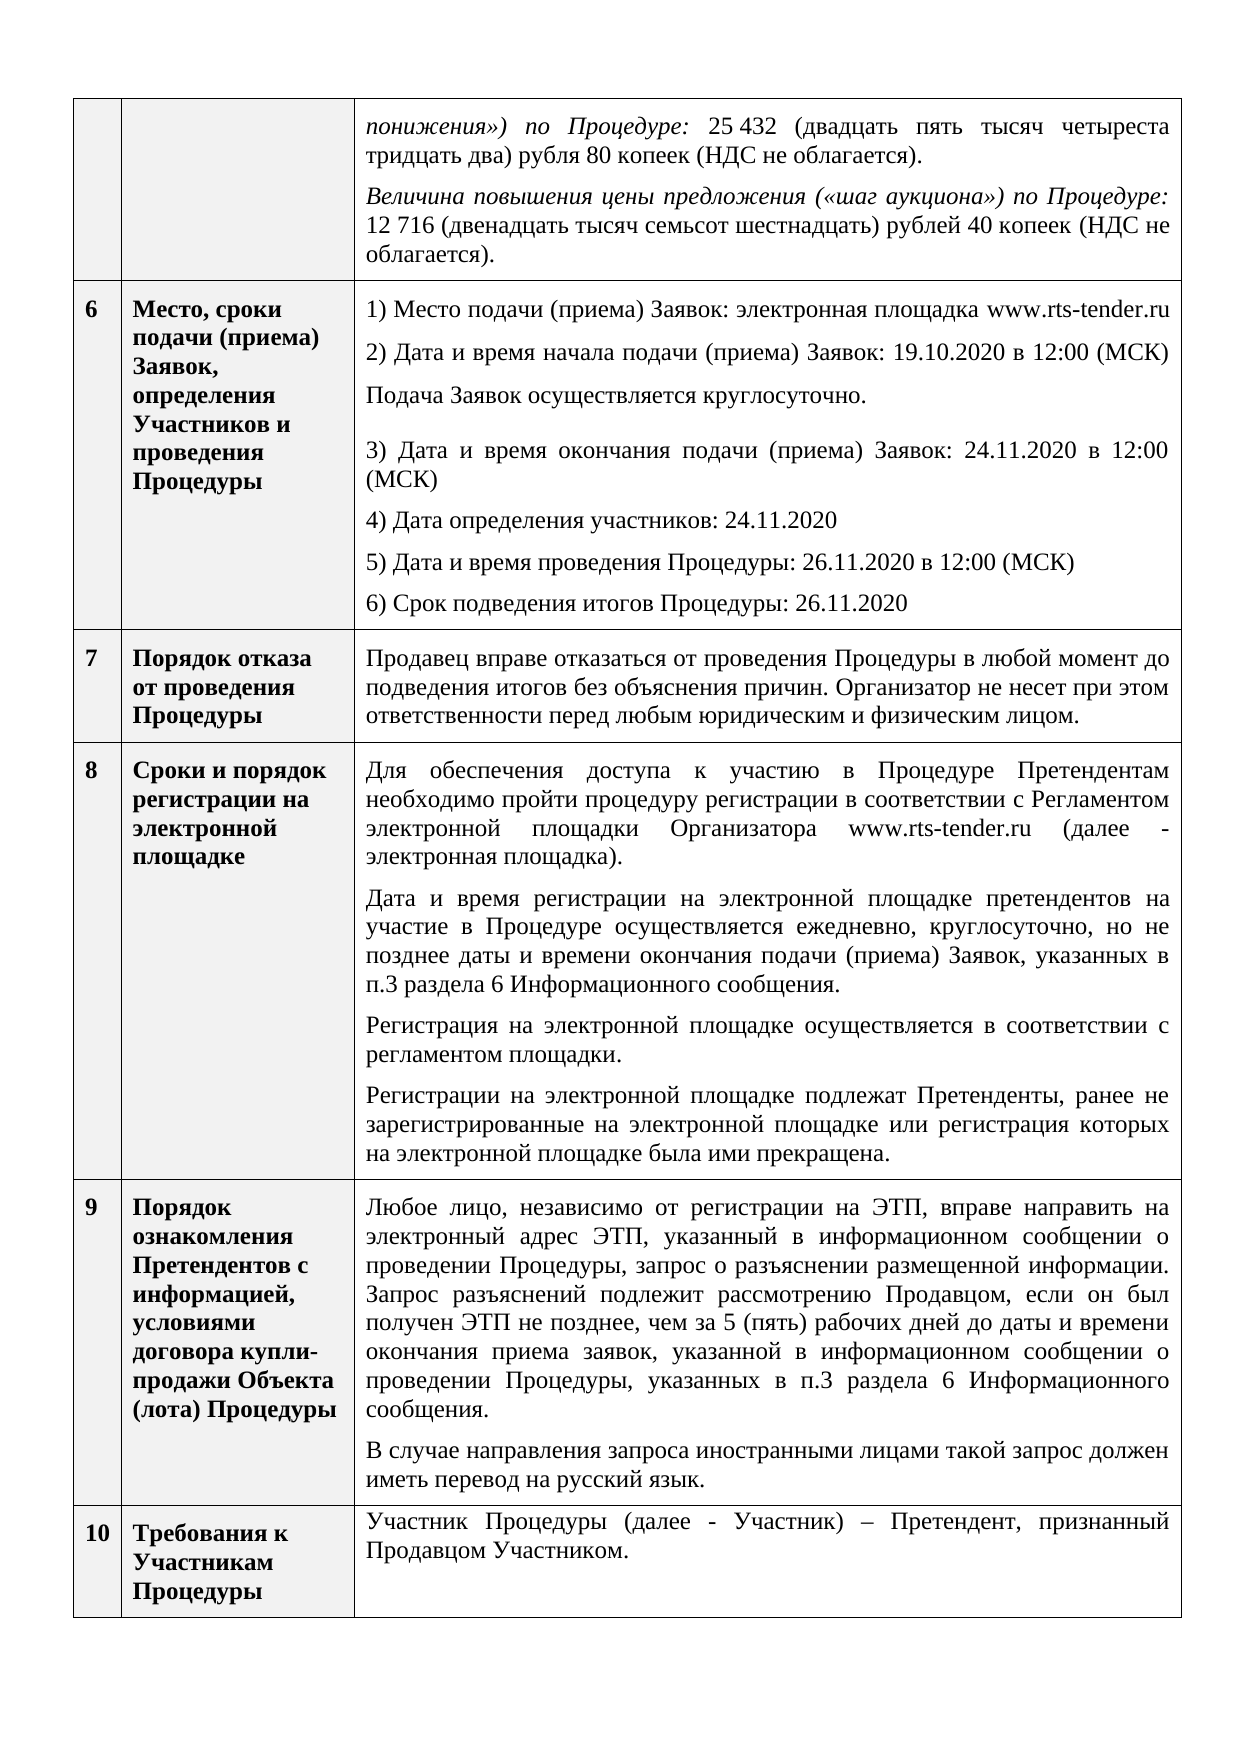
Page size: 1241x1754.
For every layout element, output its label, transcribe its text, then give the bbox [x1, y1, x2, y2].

table_cell 7 [74, 630, 121, 742]
table_cell Любое лицо, независимо от регистрации на ЭТП, вправе направить на электронный адрес ЭТП, указанный в информационном сообщении о проведении Процедуры, запрос о разъяснении размещенной информации. Запрос разъяснений подлежит рассмотрению Продавцом, если он был получен ЭТП не позднее, чем за 5 (пять) рабочих дней до даты и времени окончания приема заявок, указанной в информационном сообщении о проведении Процедуры, указанных в п.3 раздела 6 Информационного сообщения. В случае направления запроса иностранными лицами такой запрос должен иметь перевод на русский язык. [355, 1180, 1181, 1505]
table_cell Порядок отказа от проведения Процедуры [122, 630, 354, 742]
table_cell 8 [74, 743, 121, 1179]
table_cell Для обеспечения доступа к участию в Процедуре Претендентам необходимо пройти процедуру регистрации в соответствии с Регламентом электронной площадки Организатора www.rts-tender.ru (далее - электронная площадка). Дата и время регистрации на электронной площадке претендентов на участие в Процедуре осуществляется ежедневно, круглосуточно, но не позднее даты и времени окончания подачи (приема) Заявок, указанных в п.3 раздела 6 Информационного сообщения. Регистрация на электронной площадке осуществляется в соответствии с регламентом площадки. Регистрации на электронной площадке подлежат Претенденты, ранее не зарегистрированные на электронной площадке или регистрация которых на электронной площадке была ими прекращена. [355, 743, 1181, 1179]
table_cell 5 [74, 99, 121, 280]
table_cell Место, сроки подачи (приема) Заявок, определения Участников и проведения Процедуры [122, 281, 354, 629]
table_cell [355, 99, 1181, 280]
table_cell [122, 1506, 354, 1617]
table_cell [122, 99, 354, 280]
table_cell 10 [74, 1506, 121, 1617]
table_cell Порядок ознакомления Претендентов с информацией, условиями договора купли-продажи Объекта (лота) Процедуры [122, 1180, 354, 1505]
table_cell Сроки и порядок регистрации на электронной площадке [122, 743, 354, 1179]
table_cell 6 [74, 281, 121, 629]
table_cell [355, 1506, 1181, 1617]
table_cell 1) Место подачи (приема) Заявок: электронная площадка www.rts-tender.ru 2) Дата и время начала подачи (приема) Заявок: 19.10.2020 в 12:00 (МСК) Подача Заявок осуществляется круглосуточно. 3) Дата и время окончания подачи (приема) Заявок: 24.11.2020 в 12:00 (МСК) 4) Дата определения участников: 24.11.2020 5) Дата и время проведения Процедуры: 26.11.2020 в 12:00 (МСК) 6) Срок подведения итогов Процедуры: 26.11.2020 [355, 281, 1181, 629]
table_cell Продавец вправе отказаться от проведения Процедуры в любой момент до подведения итогов без объяснения причин. Организатор не несет при этом ответственности перед любым юридическим и физическим лицом. [355, 630, 1181, 742]
table_cell 9 [74, 1180, 121, 1505]
